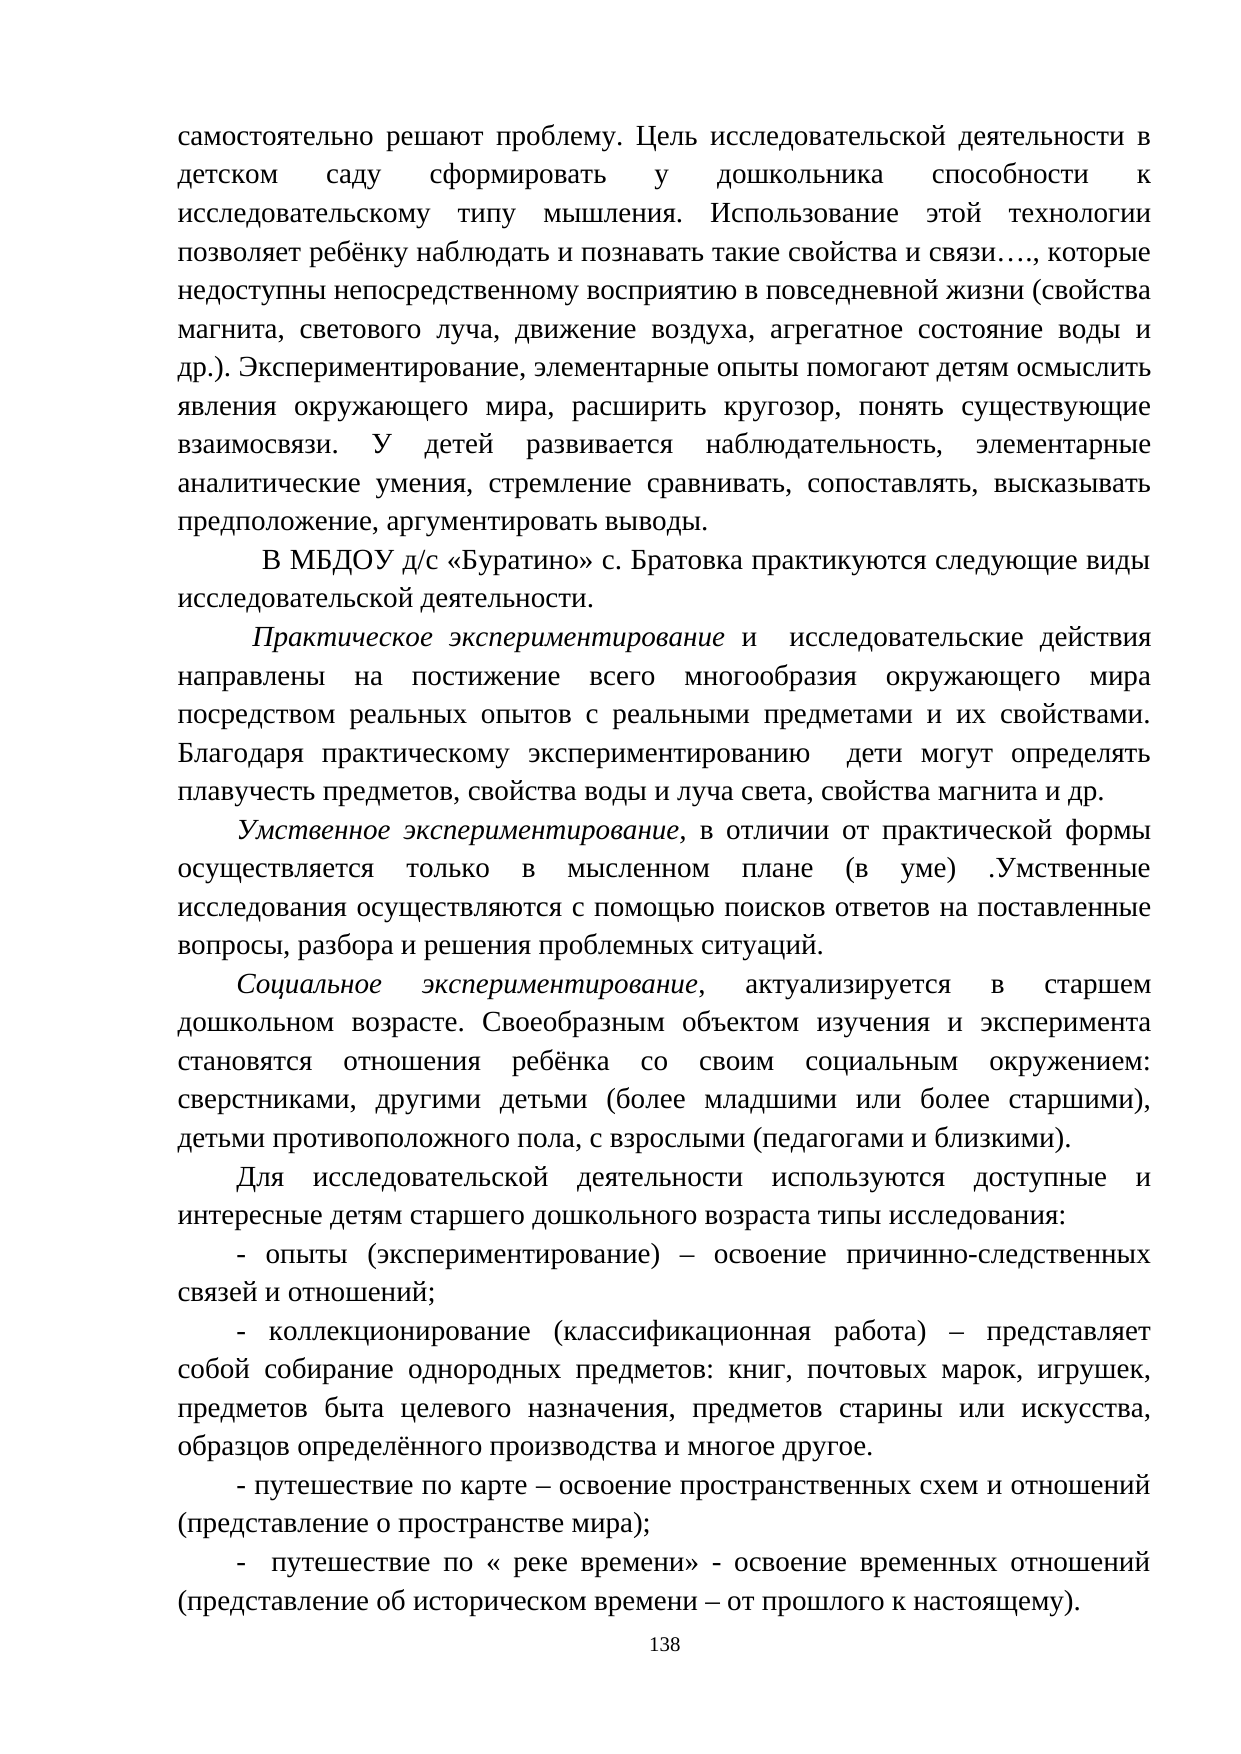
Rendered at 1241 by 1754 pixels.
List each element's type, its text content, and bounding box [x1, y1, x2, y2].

text - путешествие по « реке времени» - освоение временных отношений (представление об историческом времени – от прошлого к настоящему). [177, 1544, 1152, 1616]
text В МБДОУ д/с «Буратино» с. Братовка практикуются следующие виды исследовательской деятельности. [177, 542, 1152, 614]
text Социальное экспериментирование, актуализируется в старшем дошкольном возрасте. Своеобразным объектом изучения и эксперимента становятся отношения ребёнка со своим социальным окружением: сверстниками, другими детьми (более младшими или более старшими), детьми противоположного пола, с взрослыми (педагогами и близкими). [177, 966, 1152, 1154]
text - опыты (экспериментирование) – освоение причинно-следственных связей и отношений; [177, 1236, 1152, 1308]
text Практическое экспериментирование и исследовательские действия направлены на постижение всего многообразия окружающего мира посредством реальных опытов с реальными предметами и их свойствами. Благодаря практическому экспериментированию дети могут определять плавучесть предметов, свойства воды и луча света, свойства магнита и др. [177, 619, 1152, 807]
text Для исследовательской деятельности используются доступные и интересные детям старшего дошкольного возраста типы исследования: [177, 1159, 1152, 1231]
text - путешествие по карте – освоение пространственных схем и отношений (представление о пространстве мира); [177, 1467, 1152, 1539]
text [177, 118, 1152, 537]
text - коллекционирование (классификационная работа) – представляет собой собирание однородных предметов: книг, почтовых марок, игрушек, предметов быта целевого назначения, предметов старины или искусства, образцов определённого производства и многое другое. [177, 1313, 1152, 1462]
text Умственное экспериментирование, в отличии от практической формы осуществляется только в мысленном плане (в уме) .Умственные исследования осуществляются с помощью поисков ответов на поставленные вопросы, разбора и решения проблемных ситуаций. [177, 812, 1152, 961]
